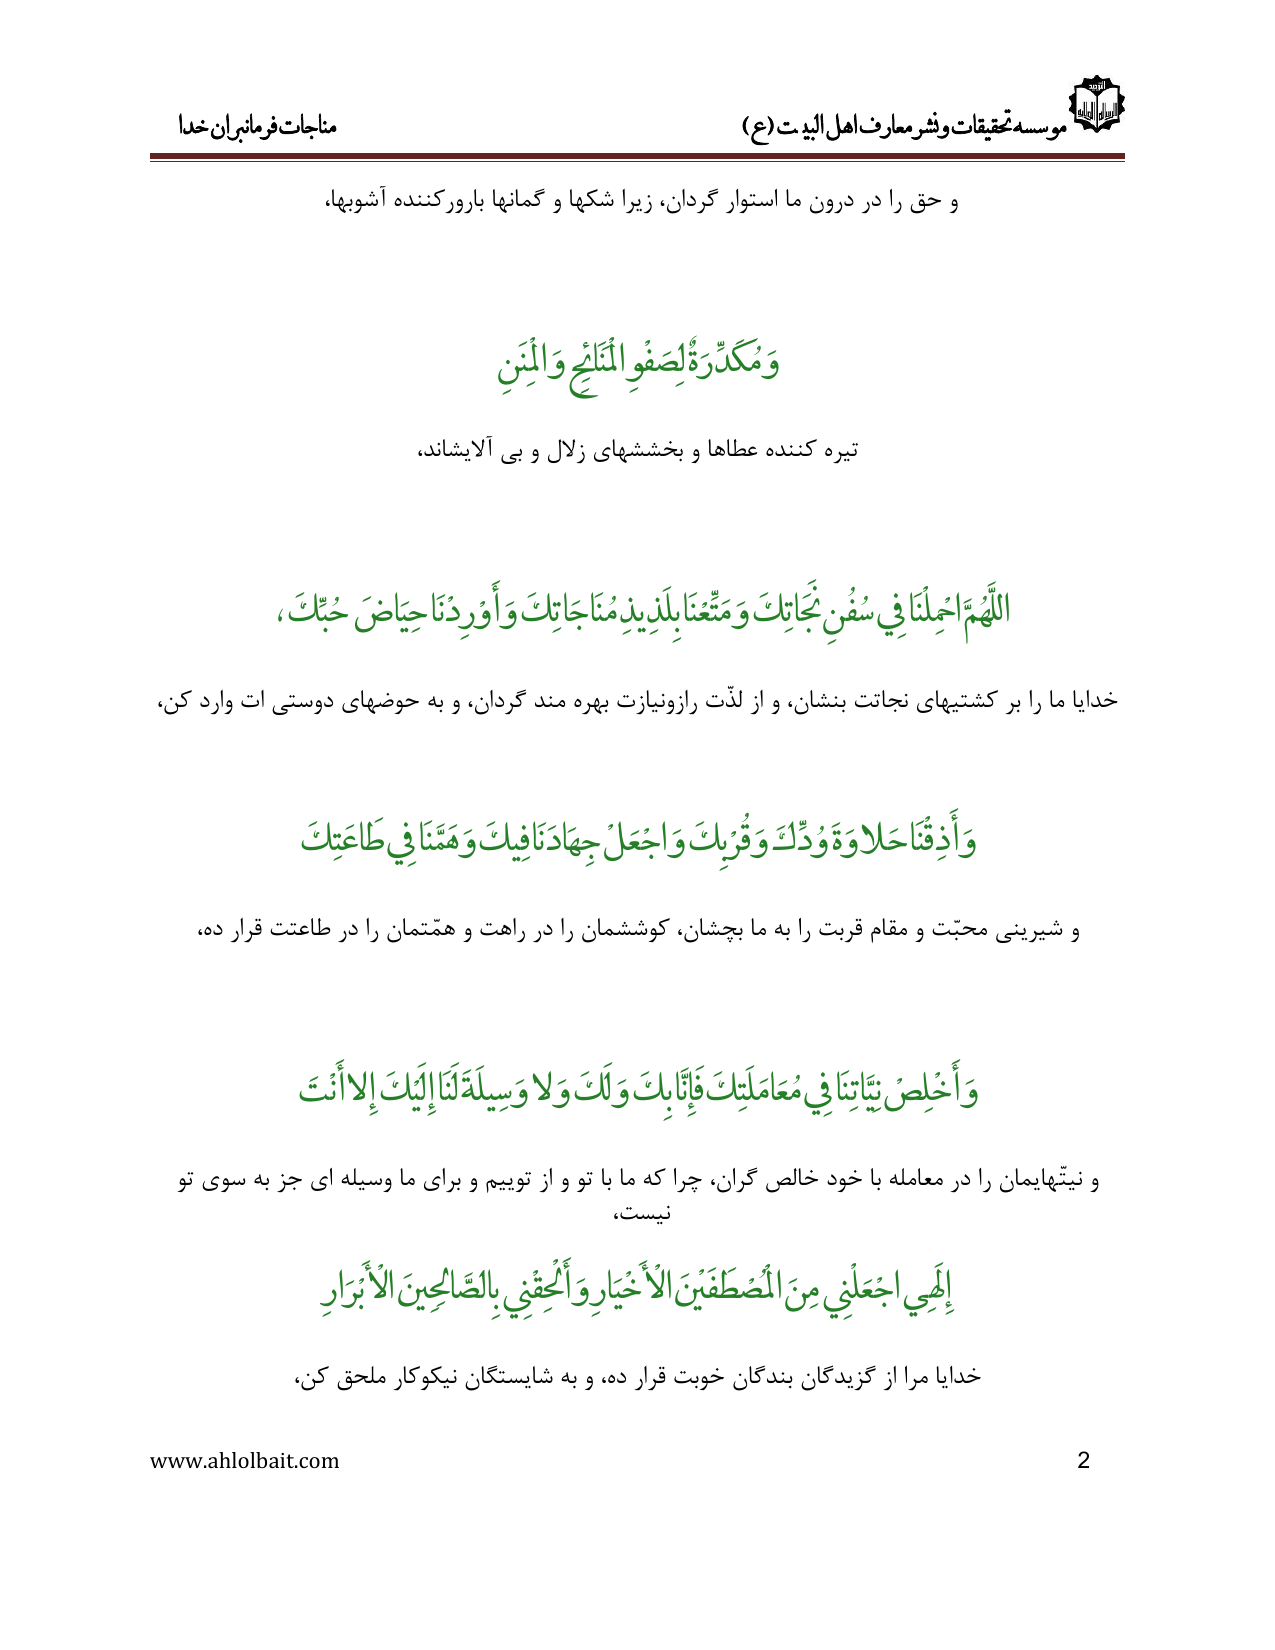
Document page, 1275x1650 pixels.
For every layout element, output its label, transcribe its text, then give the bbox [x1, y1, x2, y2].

text إِلَهِي اجْعَلْنِي مِنَ الْمُصْطَفَيْنَ الْأَخْيَارِ وَ أَلْحِقْنِي بِالصَّالِحِينَ الْأَبْرَارِ [150, 1258, 1125, 1329]
picture [1068, 75, 1125, 133]
text و نيتّهايمان را در معامله‏ با خود خالص گران، چرا كه ما با تو و از توييم و براى ما وسيله‏ اى جز به سوى تو نيست، [150, 1166, 1125, 1229]
text وَ أَذِقْنَا حَلاوَةَ وُدِّكَ وَ قُرْبِكَ وَ اجْعَلْ جِهَادَنَا فِيكَ وَ هَمَّنَا فِي طَاعَتِكَ [150, 810, 1125, 881]
text و شيرينى محبّت و مقام قربت را به ما بچشان، كوششمان را در راهت و همّتمان را در طاعتت قرار ده، [150, 916, 1125, 945]
text تيره‏ كننده عطاها و بخششهاى زلال و بى ‏آلايش‏اند، [150, 437, 1125, 467]
text وَ أَخْلِصْ نِيَّاتِنَا فِي مُعَامَلَتِكَ فَإِنَّا بِكَ وَ لَكَ وَ لا وَسِيلَةَ لَنَا إِلَيْكَ إِلا أَنْتَ [150, 1060, 1125, 1131]
text خدايا مرا از گزيدگان‏ بندگان خوبت قرار ده، و به شايستگان نيكوكار ملحق كن، [150, 1365, 1125, 1394]
text وَ مُكَدِّرَةٌ لِصَفْوِ الْمَنَائِحِ وَ الْمِنَنِ [150, 331, 1125, 402]
text اللَّهُمَّ احْمِلْنَا فِي سُفُنِ نَجَاتِكَ وَ مَتِّعْنَا بِلَذِيذِ مُنَاجَاتِكَ وَ أَوْرِدْنَا حِيَاضَ حُبِّكَ ، [150, 582, 1125, 652]
text و حق را در درون ما استوار گردان، زيرا شكها و گمانها باروركننده آشوبها، [150, 187, 1125, 216]
text خدايا ما را بر كشتيهاى نجاتت بنشان، و از لذّت رازونيازت بهره ‏مند گردان، و به حوضهاى دوستى‏ ات وارد كن، [150, 688, 1125, 717]
